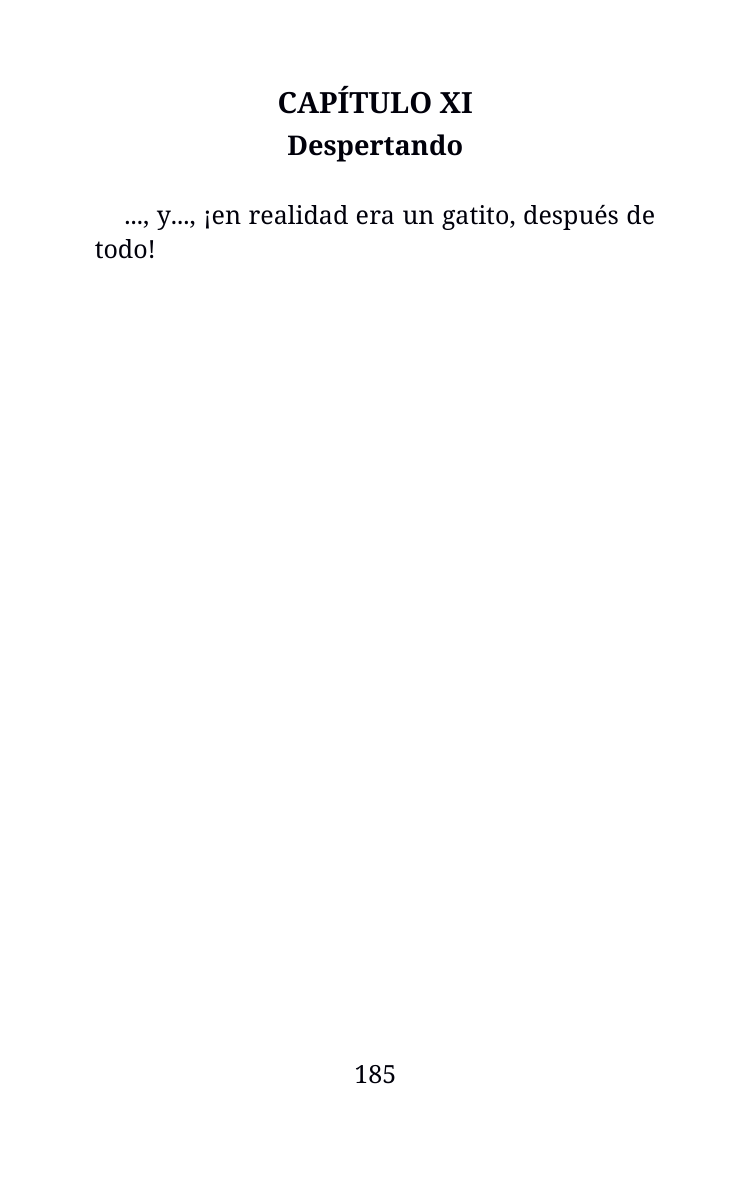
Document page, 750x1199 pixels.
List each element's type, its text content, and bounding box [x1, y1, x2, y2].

text ..., y..., ¡en realidad era un gatito, después de todo! [94, 197, 656, 265]
subtitle Despertando [94, 126, 656, 163]
subtitle CAPÍTULO XI [94, 82, 656, 122]
